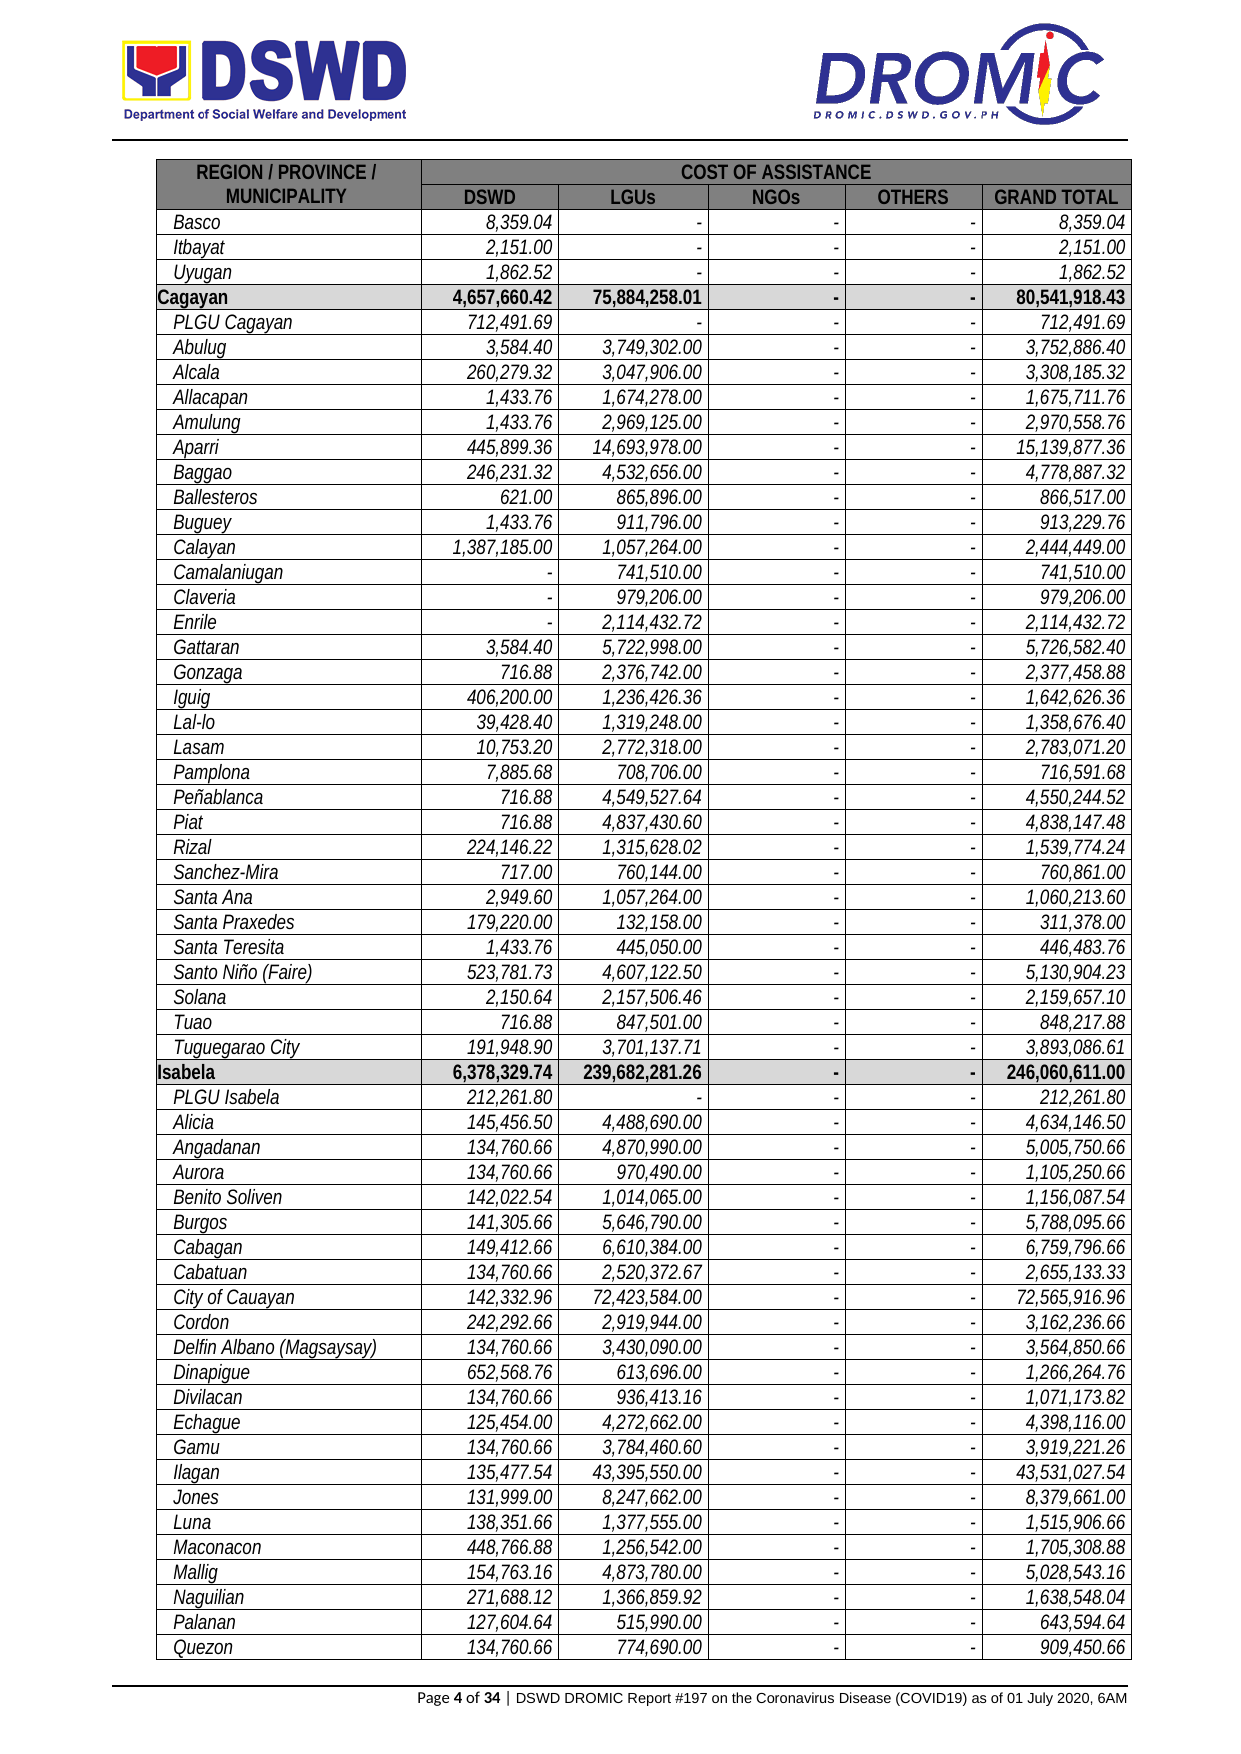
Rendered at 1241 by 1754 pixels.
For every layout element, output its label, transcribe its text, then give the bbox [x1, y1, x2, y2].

table_cell 6,378,329.74 [422, 1060, 558, 1084]
table_cell [157, 960, 172, 984]
table_cell 2,159,657.10 [983, 985, 1131, 1009]
table_cell Maconacon [173, 1535, 421, 1559]
table_cell - [846, 1610, 982, 1634]
table_cell [157, 585, 172, 609]
table_cell 2,783,071.20 [983, 735, 1131, 759]
table_cell 43,395,550.00 [559, 1460, 708, 1484]
table_cell - [846, 1635, 982, 1659]
table_cell 1,862.52 [422, 260, 558, 284]
table_cell - [846, 410, 982, 434]
table_cell 6,610,384.00 [559, 1235, 708, 1259]
table_cell 717.00 [422, 860, 558, 884]
table_cell 3,893,086.61 [983, 1035, 1131, 1059]
table_cell - [846, 510, 982, 534]
table_cell - [559, 235, 708, 259]
table_cell Mallig [173, 1560, 421, 1584]
table_cell - [709, 1460, 845, 1484]
table_cell - [709, 335, 845, 359]
table_cell 1,377,555.00 [559, 1510, 708, 1534]
table_cell 138,351.66 [422, 1510, 558, 1534]
table_cell - [846, 985, 982, 1009]
table_cell Sanchez-Mira [173, 860, 421, 884]
table_cell 2,444,449.00 [983, 535, 1131, 559]
table_cell 716.88 [422, 1010, 558, 1034]
table_cell 2,157,506.46 [559, 985, 708, 1009]
table_cell 2,151.00 [422, 235, 558, 259]
table_cell 10,753.20 [422, 735, 558, 759]
picture [781, 23, 1133, 125]
table_cell 4,873,780.00 [559, 1560, 708, 1584]
table_cell [157, 1085, 172, 1109]
table_cell - [846, 610, 982, 634]
table_cell 716.88 [422, 660, 558, 684]
table_cell 3,162,236.66 [983, 1310, 1131, 1334]
table_cell 75,884,258.01 [559, 285, 708, 309]
table_cell - [846, 735, 982, 759]
table_cell 132,158.00 [559, 910, 708, 934]
table_cell Delfin Albano (Magsaysay) [173, 1335, 421, 1359]
table_cell Santa Praxedes [173, 910, 421, 934]
table_cell 911,796.00 [559, 510, 708, 534]
table_cell - [709, 1010, 845, 1034]
table_cell - [559, 1085, 708, 1109]
table_cell [157, 810, 172, 834]
table_cell Benito Soliven [173, 1185, 421, 1209]
table_cell - [846, 460, 982, 484]
table_cell Uyugan [173, 260, 421, 284]
table_cell - [709, 310, 845, 334]
table_cell 523,781.73 [422, 960, 558, 984]
table_cell 2,970,558.76 [983, 410, 1131, 434]
table_cell 72,423,584.00 [559, 1285, 708, 1309]
table_cell - [709, 1585, 845, 1609]
table_cell - [846, 360, 982, 384]
table_cell 179,220.00 [422, 910, 558, 934]
table_cell [157, 910, 172, 934]
table_cell 8,359.04 [983, 210, 1131, 234]
table_cell Divilacan [173, 1385, 421, 1409]
table_cell [157, 885, 172, 909]
table_cell - [709, 1235, 845, 1259]
table_cell City of Cauayan [173, 1285, 421, 1309]
table_cell 1,642,626.36 [983, 685, 1131, 709]
table_cell - [846, 710, 982, 734]
table_cell [157, 1485, 172, 1509]
table_cell 1,433.76 [422, 410, 558, 434]
table_cell - [846, 1410, 982, 1434]
table_cell 2,919,944.00 [559, 1310, 708, 1334]
table_cell Solana [173, 985, 421, 1009]
table_cell - [846, 1260, 982, 1284]
table_cell 1,071,173.82 [983, 1385, 1131, 1409]
table_cell 142,332.96 [422, 1285, 558, 1309]
table_cell Piat [173, 810, 421, 834]
table_cell Abulug [173, 335, 421, 359]
table_cell Palanan [173, 1610, 421, 1634]
table_cell - [846, 1135, 982, 1159]
table_cell GRAND TOTAL [983, 185, 1131, 209]
table_cell [157, 685, 172, 709]
table_cell - [422, 585, 558, 609]
table_cell Lal-lo [173, 710, 421, 734]
table_cell Baggao [173, 460, 421, 484]
table_cell - [709, 810, 845, 834]
table_cell - [709, 1385, 845, 1409]
table_cell - [709, 1335, 845, 1359]
table_cell - [709, 385, 845, 409]
table_cell 134,760.66 [422, 1435, 558, 1459]
table_cell PLGU Isabela [173, 1085, 421, 1109]
table_cell 134,760.66 [422, 1260, 558, 1284]
table_cell - [709, 285, 845, 309]
table_cell - [709, 1060, 845, 1084]
table_cell Iguig [173, 685, 421, 709]
table_cell 4,838,147.48 [983, 810, 1131, 834]
table_cell 141,305.66 [422, 1210, 558, 1234]
table_cell - [846, 335, 982, 359]
table_cell - [846, 810, 982, 834]
table_cell Jones [173, 1485, 421, 1509]
table_cell [157, 735, 172, 759]
table_cell 242,292.66 [422, 1310, 558, 1334]
table_cell 246,060,611.00 [983, 1060, 1131, 1084]
table_cell 3,749,302.00 [559, 335, 708, 359]
table_cell 3,308,185.32 [983, 360, 1131, 384]
table_cell 131,999.00 [422, 1485, 558, 1509]
table_cell - [709, 1260, 845, 1284]
table_cell 4,870,990.00 [559, 1135, 708, 1159]
table_cell 979,206.00 [983, 585, 1131, 609]
table_cell 149,412.66 [422, 1235, 558, 1259]
table_cell 125,454.00 [422, 1410, 558, 1434]
table_cell - [709, 1210, 845, 1234]
table_cell - [846, 935, 982, 959]
table_cell - [846, 1585, 982, 1609]
table_cell - [846, 235, 982, 259]
table_cell Santa Teresita [173, 935, 421, 959]
table_cell Alcala [173, 360, 421, 384]
table_cell Allacapan [173, 385, 421, 409]
table_cell 2,150.64 [422, 985, 558, 1009]
table_cell Santo Niño (Faire) [173, 960, 421, 984]
table_cell 311,378.00 [983, 910, 1131, 934]
table_cell [157, 485, 172, 509]
table_cell Ilagan [173, 1460, 421, 1484]
table_cell Basco [173, 210, 421, 234]
table_cell 3,430,090.00 [559, 1335, 708, 1359]
table_cell - [709, 660, 845, 684]
table_cell 1,433.76 [422, 385, 558, 409]
table_cell 142,022.54 [422, 1185, 558, 1209]
table_cell 80,541,918.43 [983, 285, 1131, 309]
table_cell [157, 1435, 172, 1459]
table_cell 1,539,774.24 [983, 835, 1131, 859]
table_cell 1,862.52 [983, 260, 1131, 284]
table_cell 1,319,248.00 [559, 710, 708, 734]
table_cell Naguilian [173, 1585, 421, 1609]
table_cell 4,488,690.00 [559, 1110, 708, 1134]
table_cell - [559, 260, 708, 284]
table_cell 2,151.00 [983, 235, 1131, 259]
table_cell 716.88 [422, 785, 558, 809]
table_cell 4,532,656.00 [559, 460, 708, 484]
table_cell - [709, 910, 845, 934]
table_cell 5,005,750.66 [983, 1135, 1131, 1159]
table_cell 8,247,662.00 [559, 1485, 708, 1509]
table_cell - [846, 1360, 982, 1384]
table_cell - [709, 1510, 845, 1534]
table_cell 134,760.66 [422, 1135, 558, 1159]
table_cell 1,236,426.36 [559, 685, 708, 709]
table_cell [157, 1285, 172, 1309]
table_cell - [709, 1560, 845, 1584]
table_cell 4,549,527.64 [559, 785, 708, 809]
table_cell - [846, 310, 982, 334]
table_cell - [846, 1435, 982, 1459]
table_cell - [709, 1360, 845, 1384]
table_cell 448,766.88 [422, 1535, 558, 1559]
table_cell [157, 1410, 172, 1434]
table_cell 1,060,213.60 [983, 885, 1131, 909]
table_cell - [846, 835, 982, 859]
table_cell LGUs [559, 185, 708, 209]
table_cell [157, 1160, 172, 1184]
table_cell 1,266,264.76 [983, 1360, 1131, 1384]
table_cell - [846, 1560, 982, 1584]
table_cell 271,688.12 [422, 1585, 558, 1609]
table_cell Calayan [173, 535, 421, 559]
table_cell - [846, 435, 982, 459]
table_cell Aparri [173, 435, 421, 459]
table_cell 760,144.00 [559, 860, 708, 884]
table_cell - [846, 910, 982, 934]
table_cell - [846, 785, 982, 809]
table_cell - [709, 960, 845, 984]
table_cell [157, 1460, 172, 1484]
table_cell 15,139,877.36 [983, 435, 1131, 459]
table_cell - [846, 1535, 982, 1559]
table_cell Echague [173, 1410, 421, 1434]
table_cell 445,050.00 [559, 935, 708, 959]
table_cell 652,568.76 [422, 1360, 558, 1384]
table_cell - [846, 660, 982, 684]
table_cell 2,949.60 [422, 885, 558, 909]
table_cell [157, 1135, 172, 1159]
table_cell [157, 1535, 172, 1559]
table_cell 134,760.66 [422, 1160, 558, 1184]
table_cell 145,456.50 [422, 1110, 558, 1134]
table_cell - [709, 1135, 845, 1159]
table_cell Cabagan [173, 1235, 421, 1259]
table_cell 445,899.36 [422, 435, 558, 459]
table_cell - [846, 1085, 982, 1109]
table_cell Cordon [173, 1310, 421, 1334]
table_cell 4,657,660.42 [422, 285, 558, 309]
table_cell [157, 535, 172, 559]
table_cell 1,105,250.66 [983, 1160, 1131, 1184]
table_cell - [846, 1310, 982, 1334]
table_cell - [709, 1310, 845, 1334]
table_cell 515,990.00 [559, 1610, 708, 1634]
table_cell 2,376,742.00 [559, 660, 708, 684]
table_cell [157, 985, 172, 1009]
table_cell 1,256,542.00 [559, 1535, 708, 1559]
table_cell [157, 410, 172, 434]
table_cell [157, 210, 172, 234]
table_cell OTHERS [846, 185, 982, 209]
table_cell Ballesteros [173, 485, 421, 509]
table_cell 212,261.80 [422, 1085, 558, 1109]
table_cell - [846, 1510, 982, 1534]
table_cell - [422, 610, 558, 634]
table_cell 1,433.76 [422, 935, 558, 959]
table_cell 134,760.66 [422, 1385, 558, 1409]
table_cell [157, 510, 172, 534]
table_cell - [846, 960, 982, 984]
table_cell - [846, 585, 982, 609]
table_cell [157, 385, 172, 409]
table_cell - [846, 635, 982, 659]
table_cell 774,690.00 [559, 1635, 708, 1659]
table_header REGION / PROVINCE / MUNICIPALITY [157, 160, 421, 209]
table_cell 39,428.40 [422, 710, 558, 734]
table_cell 848,217.88 [983, 1010, 1131, 1034]
table_cell Gamu [173, 1435, 421, 1459]
table_cell 1,433.76 [422, 510, 558, 534]
table_cell - [846, 1185, 982, 1209]
table_cell Angadanan [173, 1135, 421, 1159]
table_cell - [709, 885, 845, 909]
table_cell - [709, 635, 845, 659]
table_cell - [709, 735, 845, 759]
table_cell Lasam [173, 735, 421, 759]
table_cell 260,279.32 [422, 360, 558, 384]
table_cell [157, 835, 172, 859]
table_cell - [709, 685, 845, 709]
table_cell 3,584.40 [422, 335, 558, 359]
table_cell Buguey [173, 510, 421, 534]
table_cell 909,450.66 [983, 1635, 1131, 1659]
table_cell - [709, 1435, 845, 1459]
table_cell - [709, 935, 845, 959]
table_cell 1,366,859.92 [559, 1585, 708, 1609]
table_cell - [846, 1460, 982, 1484]
table_cell - [422, 560, 558, 584]
table_cell Alicia [173, 1110, 421, 1134]
table_cell - [846, 1335, 982, 1359]
table_cell 5,726,582.40 [983, 635, 1131, 659]
table_cell 3,784,460.60 [559, 1435, 708, 1459]
table_cell 643,594.64 [983, 1610, 1131, 1634]
table_cell 1,057,264.00 [559, 885, 708, 909]
table_cell Camalaniugan [173, 560, 421, 584]
table_cell - [709, 535, 845, 559]
table_cell 1,057,264.00 [559, 535, 708, 559]
table_cell - [846, 1385, 982, 1409]
table_cell Tuguegarao City [173, 1035, 421, 1059]
table_cell - [709, 1185, 845, 1209]
table_cell [157, 1610, 172, 1634]
table_cell - [846, 485, 982, 509]
table_cell [157, 560, 172, 584]
table_cell [157, 235, 172, 259]
table_cell - [709, 460, 845, 484]
table_cell Quezon [173, 1635, 421, 1659]
table_cell 212,261.80 [983, 1085, 1131, 1109]
table_cell Claveria [173, 585, 421, 609]
table_cell [157, 935, 172, 959]
table_cell - [709, 1085, 845, 1109]
table_cell - [846, 535, 982, 559]
table_cell 1,156,087.54 [983, 1185, 1131, 1209]
table_cell 14,693,978.00 [559, 435, 708, 459]
table_cell 3,919,221.26 [983, 1435, 1131, 1459]
table_cell - [846, 1035, 982, 1059]
table_cell 239,682,281.26 [559, 1060, 708, 1084]
table_cell - [709, 760, 845, 784]
table_cell Aurora [173, 1160, 421, 1184]
table_cell 3,047,906.00 [559, 360, 708, 384]
table_cell - [709, 860, 845, 884]
table_cell - [559, 310, 708, 334]
table_cell 741,510.00 [983, 560, 1131, 584]
table_cell 191,948.90 [422, 1035, 558, 1059]
table_cell [157, 660, 172, 684]
table_cell [157, 1010, 172, 1034]
table_cell [157, 1335, 172, 1359]
table_cell - [709, 1110, 845, 1134]
table_cell 4,398,116.00 [983, 1410, 1131, 1434]
table_cell - [846, 385, 982, 409]
table_cell Amulung [173, 410, 421, 434]
table_cell Pamplona [173, 760, 421, 784]
table_cell [157, 1385, 172, 1409]
table_cell 135,477.54 [422, 1460, 558, 1484]
table_cell 5,130,904.23 [983, 960, 1131, 984]
table_cell - [709, 360, 845, 384]
table_cell - [846, 760, 982, 784]
table_cell - [846, 1235, 982, 1259]
table_cell 246,231.32 [422, 460, 558, 484]
table_cell - [846, 1060, 982, 1084]
table_cell 4,778,887.32 [983, 460, 1131, 484]
table_cell 224,146.22 [422, 835, 558, 859]
table_cell 621.00 [422, 485, 558, 509]
table_cell - [559, 210, 708, 234]
table_cell Isabela [157, 1060, 421, 1084]
table_cell Cagayan [157, 285, 421, 309]
table_cell - [846, 285, 982, 309]
table_cell 716.88 [422, 810, 558, 834]
table_cell [157, 1110, 172, 1134]
table_cell - [846, 1110, 982, 1134]
table_cell 1,674,278.00 [559, 385, 708, 409]
table_cell [157, 785, 172, 809]
table_cell - [846, 1160, 982, 1184]
table_cell 760,861.00 [983, 860, 1131, 884]
table_cell - [846, 1285, 982, 1309]
table_cell 712,491.69 [422, 310, 558, 334]
table_cell [157, 435, 172, 459]
table_cell 5,722,998.00 [559, 635, 708, 659]
table_cell - [709, 1485, 845, 1509]
table_cell - [709, 210, 845, 234]
table_cell 4,272,662.00 [559, 1410, 708, 1434]
table_cell [157, 1360, 172, 1384]
table_cell 446,483.76 [983, 935, 1131, 959]
table_cell - [846, 860, 982, 884]
table_cell [157, 1235, 172, 1259]
table_cell 2,114,432.72 [983, 610, 1131, 634]
table_cell 154,763.16 [422, 1560, 558, 1584]
table_cell - [846, 1210, 982, 1234]
table_cell [157, 460, 172, 484]
table_cell Burgos [173, 1210, 421, 1234]
table_cell 8,359.04 [422, 210, 558, 234]
table_cell Dinapigue [173, 1360, 421, 1384]
table_cell 4,607,122.50 [559, 960, 708, 984]
table_cell 3,564,850.66 [983, 1335, 1131, 1359]
table_cell 2,377,458.88 [983, 660, 1131, 684]
table_cell 913,229.76 [983, 510, 1131, 534]
table_cell 2,969,125.00 [559, 410, 708, 434]
table_cell 4,550,244.52 [983, 785, 1131, 809]
table_cell [157, 1185, 172, 1209]
table_cell 1,358,676.40 [983, 710, 1131, 734]
table_cell - [709, 260, 845, 284]
table_cell - [709, 610, 845, 634]
table_cell 1,705,308.88 [983, 1535, 1131, 1559]
table_cell Gattaran [173, 635, 421, 659]
table_cell [157, 710, 172, 734]
table_cell - [709, 410, 845, 434]
table_cell 4,837,430.60 [559, 810, 708, 834]
table_cell 406,200.00 [422, 685, 558, 709]
table_cell - [709, 1535, 845, 1559]
picture [112, 37, 416, 125]
table_cell 127,604.64 [422, 1610, 558, 1634]
table_cell [157, 610, 172, 634]
table_cell 1,387,185.00 [422, 535, 558, 559]
table_cell 2,520,372.67 [559, 1260, 708, 1284]
table_cell Luna [173, 1510, 421, 1534]
table_cell - [846, 685, 982, 709]
table_cell - [709, 1035, 845, 1059]
table_cell [157, 260, 172, 284]
table_cell - [709, 985, 845, 1009]
table_cell [157, 760, 172, 784]
table_cell 5,028,543.16 [983, 1560, 1131, 1584]
table_cell [157, 1310, 172, 1334]
table_cell [157, 635, 172, 659]
table_cell DSWD [422, 185, 558, 209]
table_cell PLGU Cagayan [173, 310, 421, 334]
table_cell - [846, 885, 982, 909]
table_cell [157, 1260, 172, 1284]
table_cell 2,114,432.72 [559, 610, 708, 634]
table_cell - [846, 210, 982, 234]
table_cell Tuao [173, 1010, 421, 1034]
table_cell 1,638,548.04 [983, 1585, 1131, 1609]
table_cell [157, 310, 172, 334]
table_cell - [709, 1410, 845, 1434]
table_cell Peñablanca [173, 785, 421, 809]
table_cell 741,510.00 [559, 560, 708, 584]
table_cell - [709, 1610, 845, 1634]
table_cell - [709, 560, 845, 584]
table_cell - [709, 585, 845, 609]
table_cell 716,591.68 [983, 760, 1131, 784]
table_cell 712,491.69 [983, 310, 1131, 334]
table_cell 979,206.00 [559, 585, 708, 609]
table_cell 8,379,661.00 [983, 1485, 1131, 1509]
table_cell 866,517.00 [983, 485, 1131, 509]
table_cell 6,759,796.66 [983, 1235, 1131, 1259]
table_cell - [846, 260, 982, 284]
table_cell [157, 360, 172, 384]
table_cell Enrile [173, 610, 421, 634]
table_cell 2,772,318.00 [559, 735, 708, 759]
table_cell - [709, 435, 845, 459]
table_cell 4,634,146.50 [983, 1110, 1131, 1134]
table_cell [157, 1560, 172, 1584]
table_cell 970,490.00 [559, 1160, 708, 1184]
table_cell Rizal [173, 835, 421, 859]
table_cell 2,655,133.33 [983, 1260, 1131, 1284]
table_cell 613,696.00 [559, 1360, 708, 1384]
table_cell 43,531,027.54 [983, 1460, 1131, 1484]
table_cell 1,315,628.02 [559, 835, 708, 859]
table_cell 3,701,137.71 [559, 1035, 708, 1059]
table_cell - [846, 560, 982, 584]
table_cell 134,760.66 [422, 1635, 558, 1659]
table_cell 1,515,906.66 [983, 1510, 1131, 1534]
table_cell - [846, 1485, 982, 1509]
table_cell [157, 1210, 172, 1234]
table_cell - [709, 835, 845, 859]
table_cell 72,565,916.96 [983, 1285, 1131, 1309]
table_cell - [709, 785, 845, 809]
table_cell 865,896.00 [559, 485, 708, 509]
table_cell Gonzaga [173, 660, 421, 684]
table_cell [157, 335, 172, 359]
table_cell 708,706.00 [559, 760, 708, 784]
table_cell - [709, 1635, 845, 1659]
table_header COST OF ASSISTANCE [422, 160, 1131, 184]
table_cell - [709, 235, 845, 259]
table_cell 847,501.00 [559, 1010, 708, 1034]
table_cell 3,752,886.40 [983, 335, 1131, 359]
table_cell 5,646,790.00 [559, 1210, 708, 1234]
table_cell - [709, 710, 845, 734]
table_cell 5,788,095.66 [983, 1210, 1131, 1234]
table_cell 1,675,711.76 [983, 385, 1131, 409]
table_cell - [846, 1010, 982, 1034]
table_cell Itbayat [173, 235, 421, 259]
table_cell 936,413.16 [559, 1385, 708, 1409]
table_cell 134,760.66 [422, 1335, 558, 1359]
table_cell [157, 1585, 172, 1609]
table_cell Santa Ana [173, 885, 421, 909]
table_cell 7,885.68 [422, 760, 558, 784]
table_cell - [709, 1285, 845, 1309]
table_cell [157, 1510, 172, 1534]
table_cell - [709, 485, 845, 509]
table_cell [157, 1035, 172, 1059]
table_cell NGOs [709, 185, 845, 209]
table_cell [157, 860, 172, 884]
table_cell 1,014,065.00 [559, 1185, 708, 1209]
table_cell Cabatuan [173, 1260, 421, 1284]
table_cell - [709, 1160, 845, 1184]
table_cell [157, 1635, 172, 1659]
table_cell 3,584.40 [422, 635, 558, 659]
table_cell - [709, 510, 845, 534]
